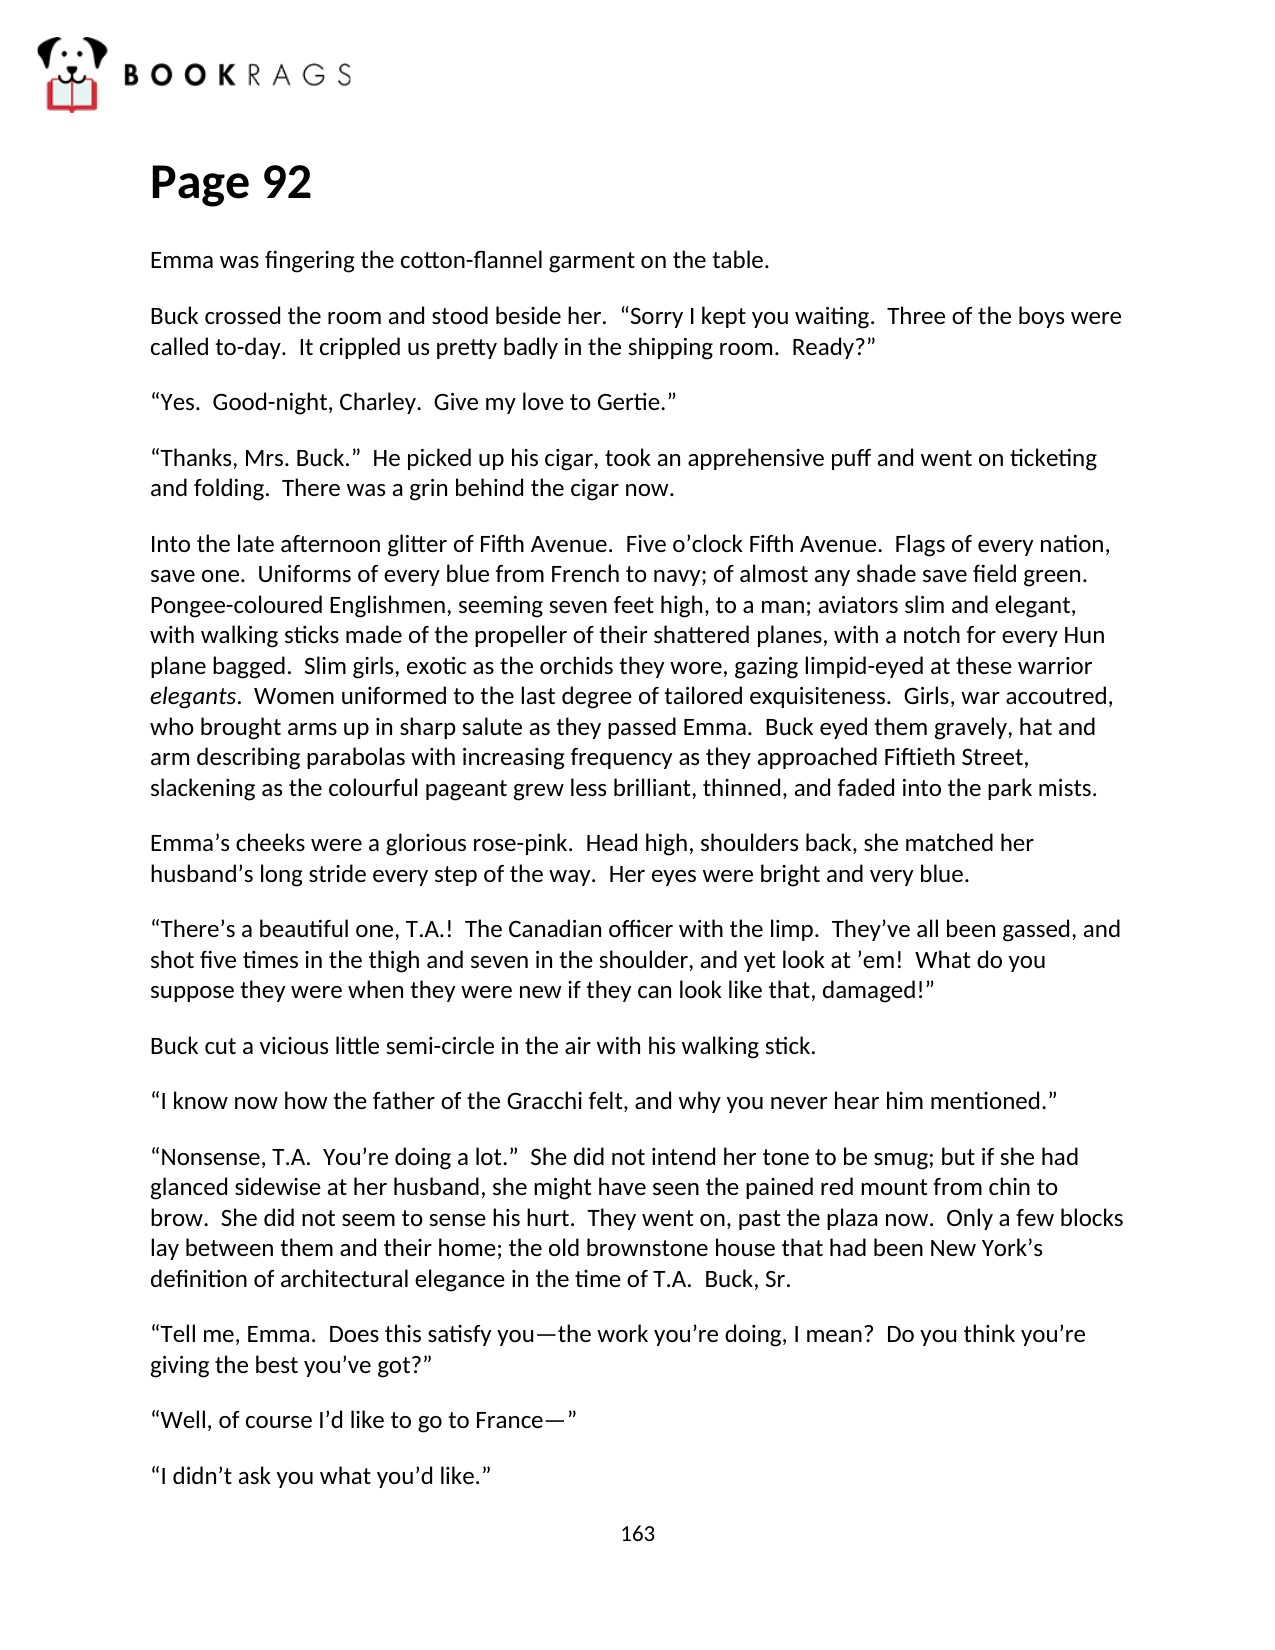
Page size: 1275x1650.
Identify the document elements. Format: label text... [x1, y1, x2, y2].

text “Tell me, Emma. Does this satisfy you—­the work you’re doing, I mean? Do you think you’re giving the best you’ve got?” [150, 1319, 1125, 1380]
picture [37, 37, 351, 113]
text Buck crossed the room and stood beside her. “Sorry I kept you waiting. Three of the boys were called to-day. It crippled us pretty badly in the shipping room. Ready?” [150, 300, 1125, 361]
text “Well, of course I’d like to go to France—­” [150, 1405, 1125, 1435]
text Emma’s cheeks were a glorious rose-pink. Head high, shoulders back, she matched her husband’s long stride every step of the way. Her eyes were bright and very blue. [150, 827, 1125, 888]
text “Thanks, Mrs. Buck.” He picked up his cigar, took an apprehensive puff and went on ticketing and folding. There was a grin behind the cigar now. [150, 442, 1125, 503]
text “Nonsense, T.A. You’re doing a lot.” She did not intend her tone to be smug; but if she had glanced sidewise at her husband, she might have seen the pained red mount from chin to brow. She did not seem to sense his hurt. They went on, past the plaza now. Only a few blocks lay between them and their home; the old brownstone house that had been New York’s definition of architectural elegance in the time of T.A. Buck, Sr. [150, 1141, 1125, 1294]
text Emma was fingering the cotton-flannel garment on the table. [150, 244, 1125, 275]
text Into the late afternoon glitter of Fifth Avenue. Five o’clock Fifth Avenue. Flags of every nation, save one. Uniforms of every blue from French to navy; of almost any shade save field green. Pongee-coloured Englishmen, seeming seven feet high, to a man; aviators slim and elegant, with walking sticks made of the propeller of their shattered planes, with a notch for every Hun plane bagged. Slim girls, exotic as the orchids they wore, gazing limpid-eyed at these warrior elegants. Women uniformed to the last degree of tailored exquisiteness. Girls, war accoutred, who brought arms up in sharp salute as they passed Emma. Buck eyed them gravely, hat and arm describing parabolas with increasing frequency as they approached Fiftieth Street, slackening as the colourful pageant grew less brilliant, thinned, and faded into the park mists. [150, 528, 1125, 802]
text Page 92 [150, 150, 1125, 211]
text Buck cut a vicious little semi-circle in the air with his walking stick. [150, 1030, 1125, 1061]
text “There’s a beautiful one, T.A.! The Canadian officer with the limp. They’ve all been gassed, and shot five times in the thigh and seven in the shoulder, and yet look at ’em! What do you suppose they were when they were new if they can look like that, damaged!” [150, 913, 1125, 1005]
text “Yes. Good-night, Charley. Give my love to Gertie.” [150, 386, 1125, 417]
text “I didn’t ask you what you’d like.” [150, 1460, 1125, 1491]
text “I know now how the father of the Gracchi felt, and why you never hear him mentioned.” [150, 1086, 1125, 1116]
